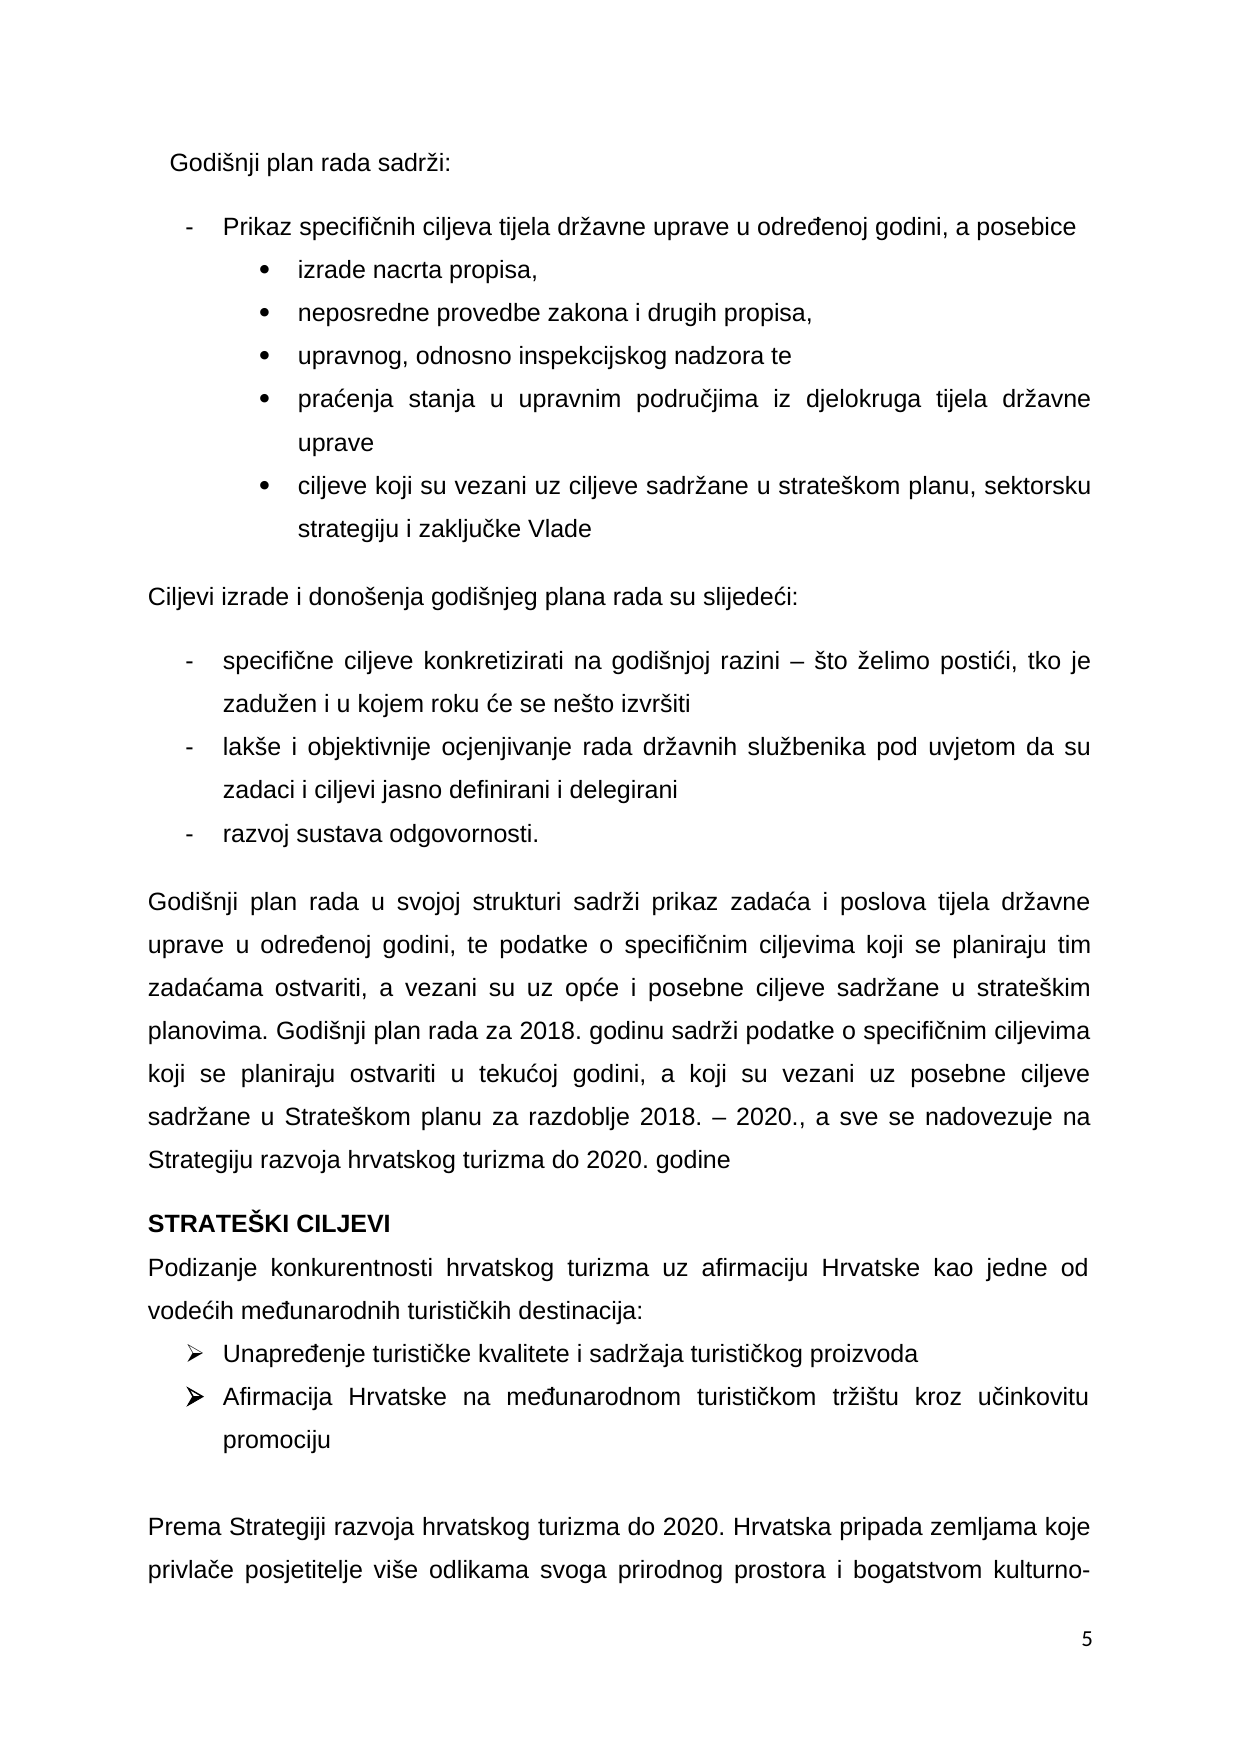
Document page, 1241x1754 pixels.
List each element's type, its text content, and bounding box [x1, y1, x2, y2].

list upravnog, odnosno inspekcijskog nadzora te [260, 341, 1092, 370]
list specifične ciljeve konkretizirati na godišnjoj razini – što želimo postići, tko je zadužen i u kojem roku će se nešto izvršiti [185, 646, 1092, 718]
text Godišnji plan rada sadrži: [148, 148, 1092, 176]
list razvoj sustava odgovornosti. [185, 819, 1092, 847]
list Prikaz specifičnih ciljeva tijela državne uprave u određenoj godini, a posebice [185, 212, 1092, 240]
list neposredne provedbe zakona i drugih propisa, [260, 298, 1092, 327]
list Unapređenje turističke kvalitete i sadržaja turističkog proizvoda [185, 1339, 1090, 1368]
list ciljeve koji su vezani uz ciljeve sadržane u strateškom planu, sektorsku strategiju i zaključke Vlade [260, 471, 1092, 543]
list praćenja stanja u upravnim područjima iz djelokruga tijela državne uprave [260, 384, 1092, 456]
text Ciljevi izrade i donošenja godišnjeg plana rada su slijedeći: [148, 582, 1092, 611]
text STRATEŠKI CILJEVI [148, 1209, 1090, 1238]
text Godišnji plan rada u svojoj strukturi sadrži prikaz zadaća i poslova tijela državne uprave u određenoj godini, te podatke o specifičnim ciljevima koji se planiraju tim zadaćama ostvariti, a vezani su uz opće i posebne ciljeve sadržane u strateškim planovima. Godišnji plan rada za 2018. godinu sadrži podatke o specifičnim ciljevima koji se planiraju ostvariti u tekućoj godini, a koji su vezani uz posebne ciljeve sadržane u Strateškom planu za razdoblje 2018. – 2020., a sve se nadovezuje na Strategiju razvoja hrvatskog turizma do 2020. godine [148, 887, 1092, 1174]
text Podizanje konkurentnosti hrvatskog turizma uz afirmaciju Hrvatske kao jedne od vodećih međunarodnih turističkih destinacija: [148, 1253, 1090, 1324]
list lakše i objektivnije ocjenjivanje rada državnih službenika pod uvjetom da su zadaci i ciljevi jasno definirani i delegirani [185, 732, 1092, 804]
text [148, 1512, 1092, 1583]
list izrade nacrta propisa, [260, 255, 1092, 284]
list Afirmacija Hrvatske na međunarodnom turističkom tržištu kroz učinkovitu promociju [185, 1382, 1090, 1454]
